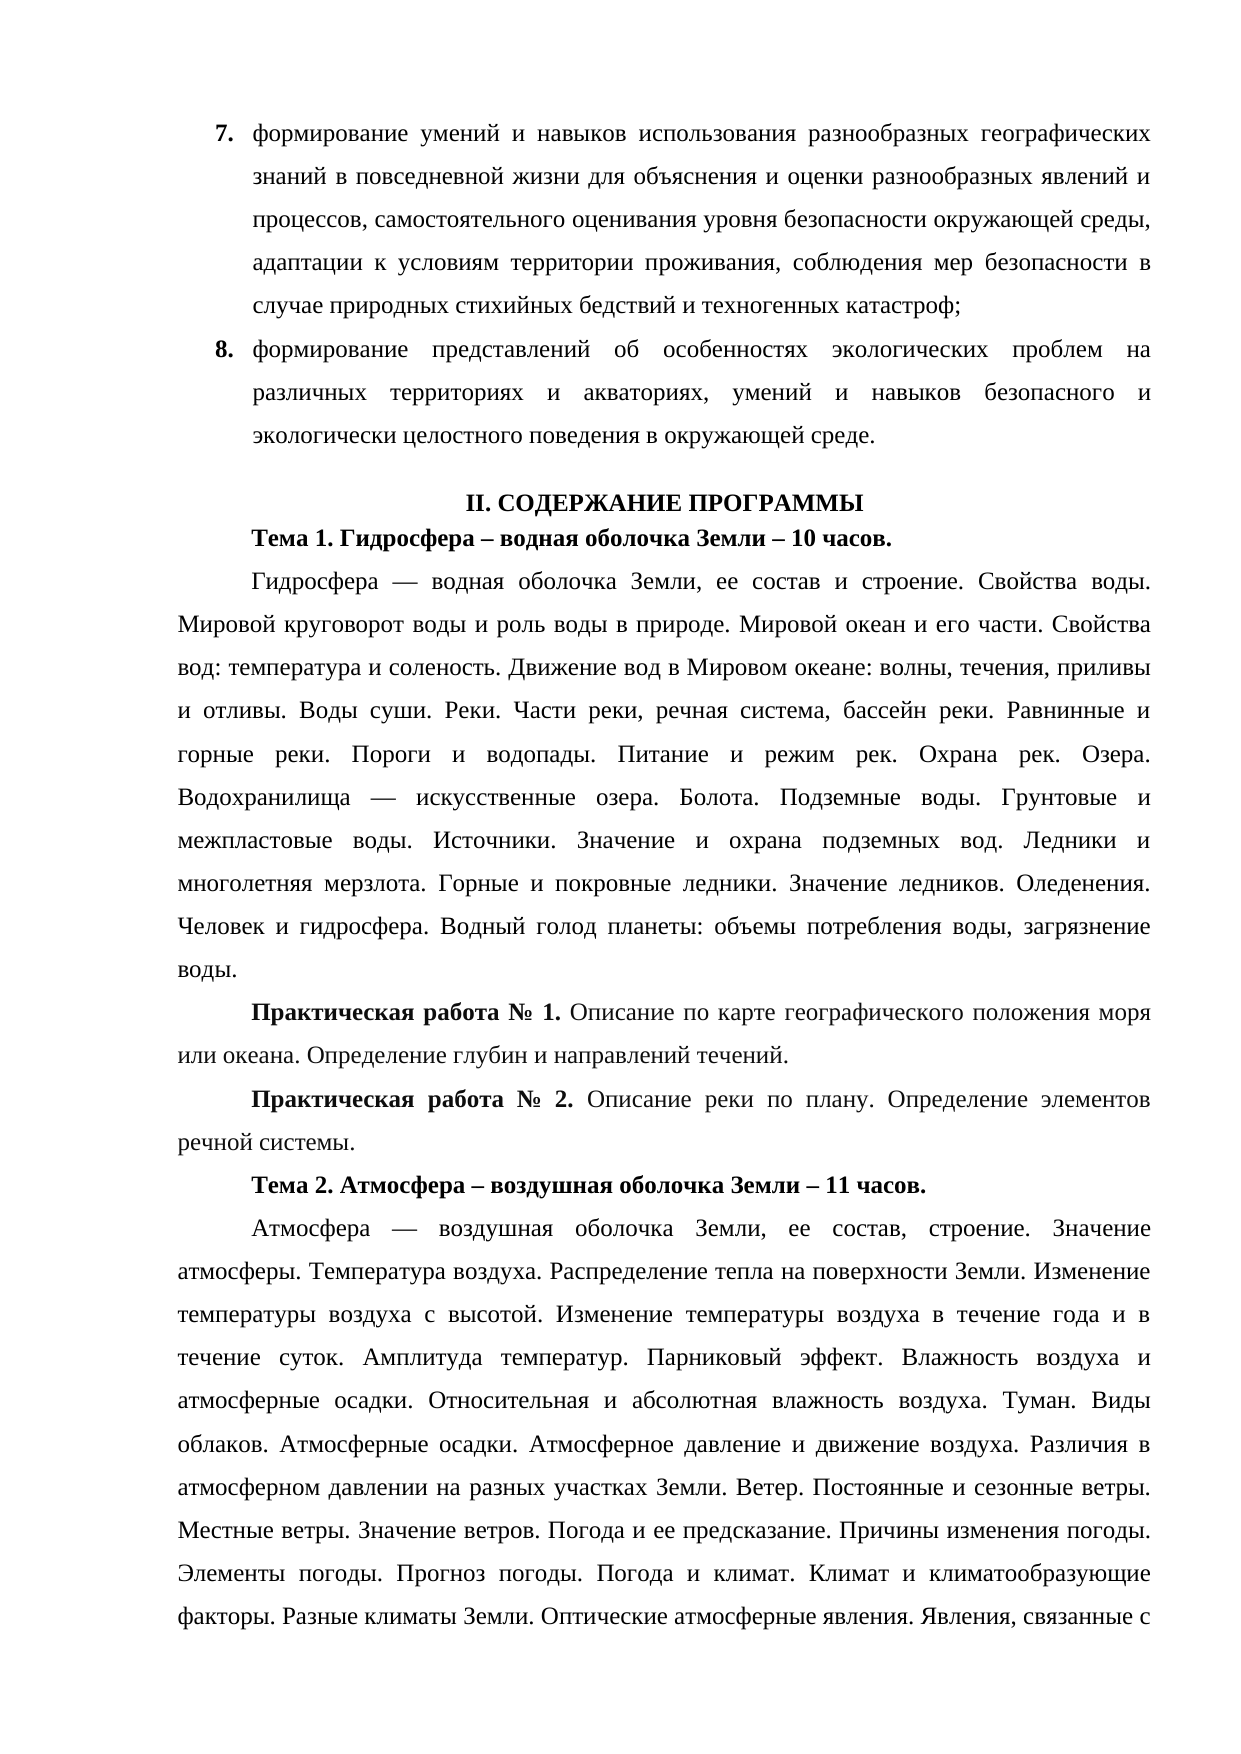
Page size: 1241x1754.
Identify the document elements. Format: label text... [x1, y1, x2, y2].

subtitle II. СОДЕРЖАНИЕ ПРОГРАММЫ [177, 488, 1152, 517]
list формирование представлений об особенностях экологических проблем на различных территориях и акваториях, умений и навыков безопасного и экологически целостного поведения в окружающей среде. [215, 334, 1152, 449]
list формирование умений и навыков использования разнообразных географических знаний в повседневной жизни для объяснения и оценки разнообразных явлений и процессов, самостоятельного оценивания уровня безопасности окружающей среды, адаптации к условиям территории проживания, соблюдения мер безопасности в случае природных стихийных бедствий и техногенных катастроф; [215, 118, 1152, 319]
text Практическая работа № 2. Описание реки по плану. Определение элементов речной системы. [177, 1084, 1152, 1156]
text Гидросфера — водная оболочка Земли, ее состав и строение. Свойства воды. Мировой круговорот воды и роль воды в природе. Мировой океан и его части. Свойства вод: температура и соленость. Движение вод в Мировом океане: волны, течения, приливы и отливы. Воды суши. Реки. Части реки, речная система, бассейн реки. Равнинные и горные реки. Пороги и водопады. Питание и режим рек. Охрана рек. Озера. Водохранилища — искусственные озера. Болота. Подземные воды. Грунтовые и межпластовые воды. Источники. Значение и охрана подземных вод. Ледники и многолетняя мерзлота. Горные и покровные ледники. Значение ледников. Оледенения. Человек и гидросфера. Водный голод планеты: объемы потребления воды, загрязнение воды. [177, 566, 1152, 983]
text Тема 1. Гидросфера – водная оболочка Земли – 10 часов. [177, 523, 1152, 552]
text Практическая работа № 1. Описание по карте географического положения моря или океана. Определение глубин и направлений течений. [177, 997, 1152, 1069]
text Тема 2. Атмосфера – воздушная оболочка Земли – 11 часов. [177, 1170, 1152, 1199]
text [177, 1213, 1152, 1630]
